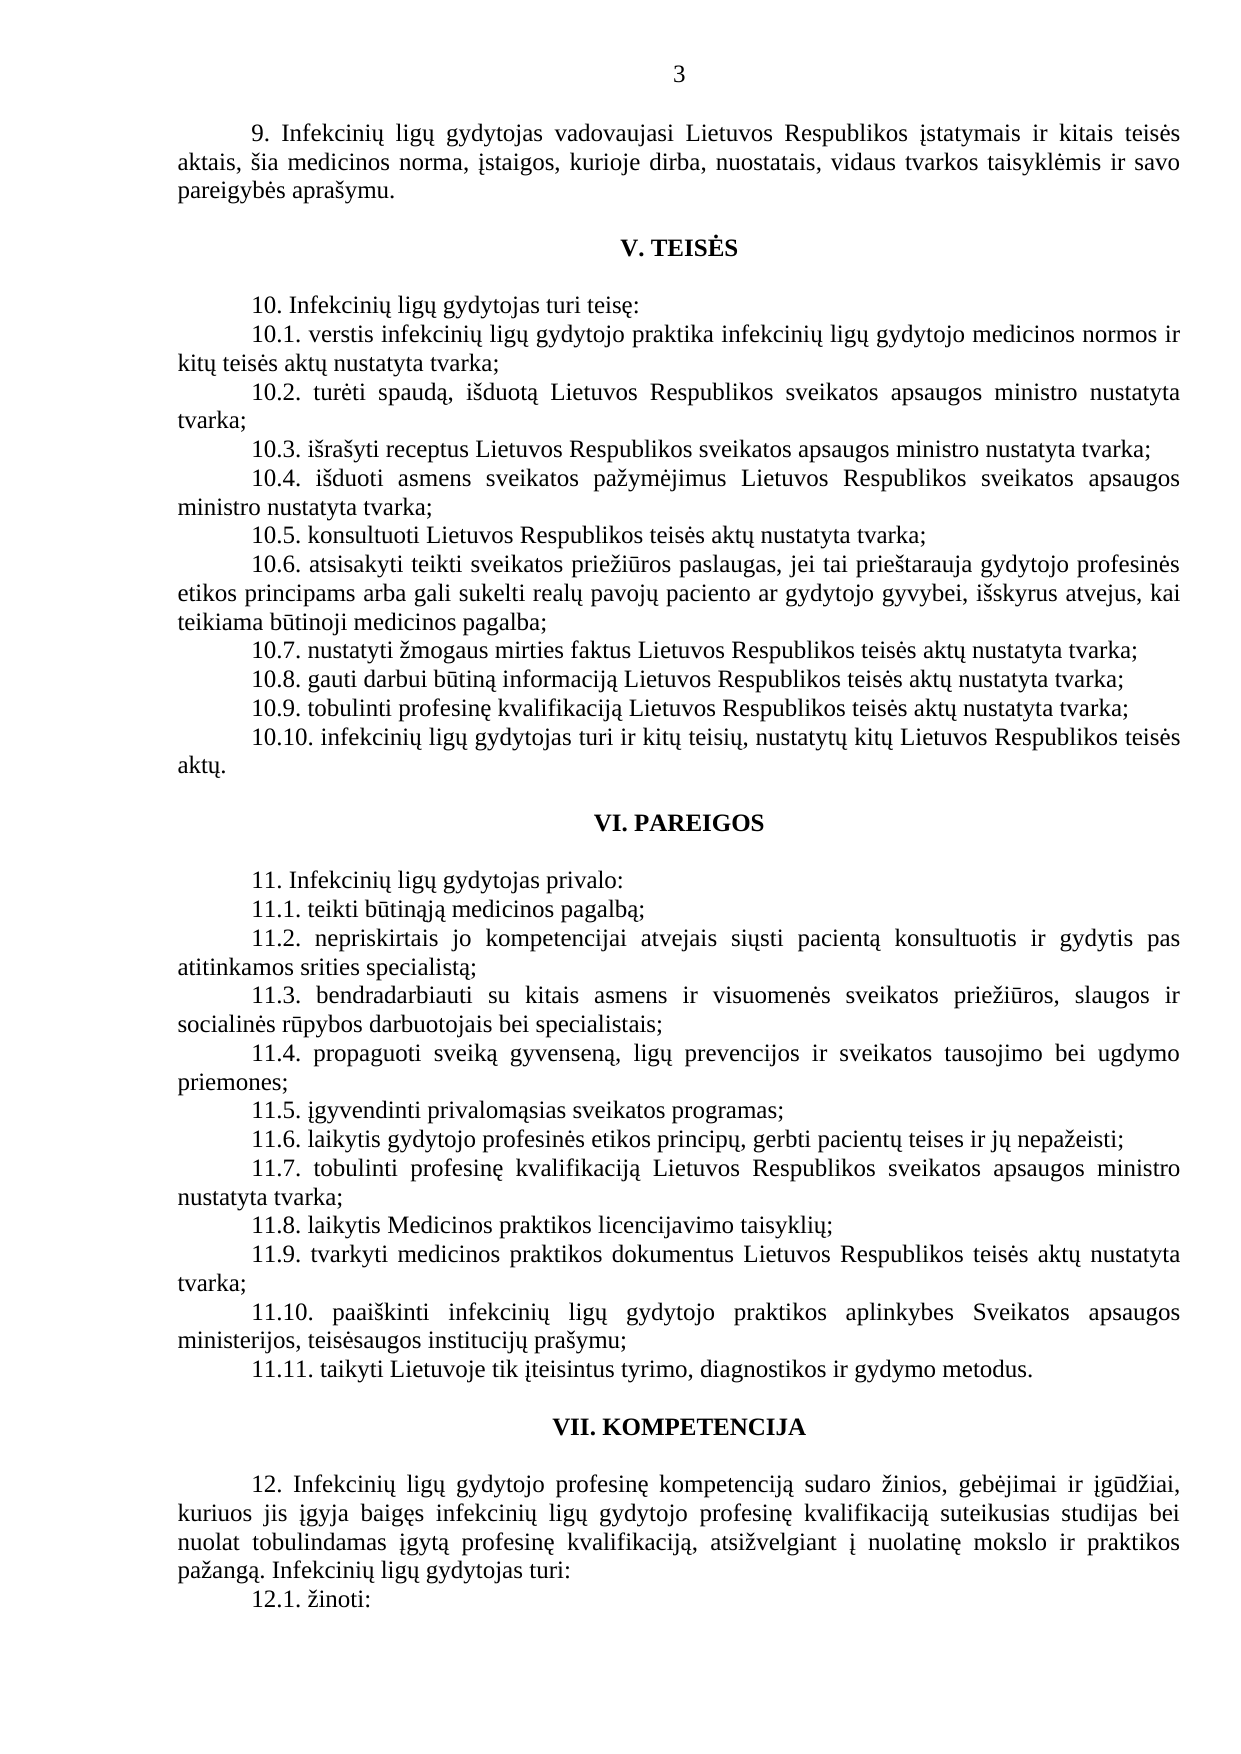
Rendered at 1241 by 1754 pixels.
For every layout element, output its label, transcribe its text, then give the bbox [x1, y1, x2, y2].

text 11.1. teikti būtinąją medicinos pagalbą; [177, 894, 1181, 923]
text V. TEISĖS [177, 233, 1181, 262]
text 11.11. taikyti Lietuvoje tik įteisintus tyrimo, diagnostikos ir gydymo metodus. [177, 1354, 1181, 1383]
text 12.1. žinoti: [177, 1584, 1181, 1613]
text 11.3. bendradarbiauti su kitais asmens ir visuomenės sveikatos priežiūros, slaugos ir socialinės rūpybos darbuotojais bei specialistais; [177, 981, 1181, 1038]
text 10. Infekcinių ligų gydytojas turi teisę: [177, 291, 1181, 319]
text 10.7. nustatyti žmogaus mirties faktus Lietuvos Respublikos teisės aktų nustatyta tvarka; [177, 636, 1181, 664]
text 11.6. laikytis gydytojo profesinės etikos principų, gerbti pacientų teises ir jų nepažeisti; [177, 1124, 1181, 1153]
text 10.2. turėti spaudą, išduotą Lietuvos Respublikos sveikatos apsaugos ministro nustatyta tvarka; [177, 377, 1181, 434]
text 9. Infekcinių ligų gydytojas vadovaujasi Lietuvos Respublikos įstatymais ir kitais teisės aktais, šia medicinos norma, įstaigos, kurioje dirba, nuostatais, vidaus tvarkos taisyklėmis ir savo pareigybės aprašymu. [177, 118, 1181, 204]
text 10.8. gauti darbui būtiną informaciją Lietuvos Respublikos teisės aktų nustatyta tvarka; [177, 664, 1181, 693]
text VI. PAREIGOS [177, 808, 1181, 837]
text 10.5. konsultuoti Lietuvos Respublikos teisės aktų nustatyta tvarka; [177, 521, 1181, 549]
text 10.1. verstis infekcinių ligų gydytojo praktika infekcinių ligų gydytojo medicinos normos ir kitų teisės aktų nustatyta tvarka; [177, 319, 1181, 377]
text 11.9. tvarkyti medicinos praktikos dokumentus Lietuvos Respublikos teisės aktų nustatyta tvarka; [177, 1239, 1181, 1297]
text 11.7. tobulinti profesinę kvalifikaciją Lietuvos Respublikos sveikatos apsaugos ministro nustatyta tvarka; [177, 1153, 1181, 1211]
text VII. KOMPETENCIJA [177, 1412, 1181, 1441]
text 11.2. nepriskirtais jo kompetencijai atvejais siųsti pacientą konsultuotis ir gydytis pas atitinkamos srities specialistą; [177, 923, 1181, 981]
text 12. Infekcinių ligų gydytojo profesinę kompetenciją sudaro žinios, gebėjimai ir įgūdžiai, kuriuos jis įgyja baigęs infekcinių ligų gydytojo profesinę kvalifikaciją suteikusias studijas bei nuolat tobulindamas įgytą profesinę kvalifikaciją, atsižvelgiant į nuolatinę mokslo ir praktikos pažangą. Infekcinių ligų gydytojas turi: [177, 1469, 1181, 1584]
text 10.10. infekcinių ligų gydytojas turi ir kitų teisių, nustatytų kitų Lietuvos Respublikos teisės aktų. [177, 722, 1181, 779]
text 11.10. paaiškinti infekcinių ligų gydytojo praktikos aplinkybes Sveikatos apsaugos ministerijos, teisėsaugos institucijų prašymu; [177, 1297, 1181, 1354]
text 10.4. išduoti asmens sveikatos pažymėjimus Lietuvos Respublikos sveikatos apsaugos ministro nustatyta tvarka; [177, 463, 1181, 521]
text 11.5. įgyvendinti privalomąsias sveikatos programas; [177, 1096, 1181, 1124]
text 10.9. tobulinti profesinę kvalifikaciją Lietuvos Respublikos teisės aktų nustatyta tvarka; [177, 693, 1181, 722]
text 10.6. atsisakyti teikti sveikatos priežiūros paslaugas, jei tai prieštarauja gydytojo profesinės etikos principams arba gali sukelti realų pavojų paciento ar gydytojo gyvybei, išskyrus atvejus, kai teikiama būtinoji medicinos pagalba; [177, 549, 1181, 636]
text 11. Infekcinių ligų gydytojas privalo: [177, 866, 1181, 894]
text 10.3. išrašyti receptus Lietuvos Respublikos sveikatos apsaugos ministro nustatyta tvarka; [177, 434, 1181, 463]
text 11.4. propaguoti sveiką gyvenseną, ligų prevencijos ir sveikatos tausojimo bei ugdymo priemones; [177, 1038, 1181, 1096]
text 11.8. laikytis Medicinos praktikos licencijavimo taisyklių; [177, 1211, 1181, 1239]
